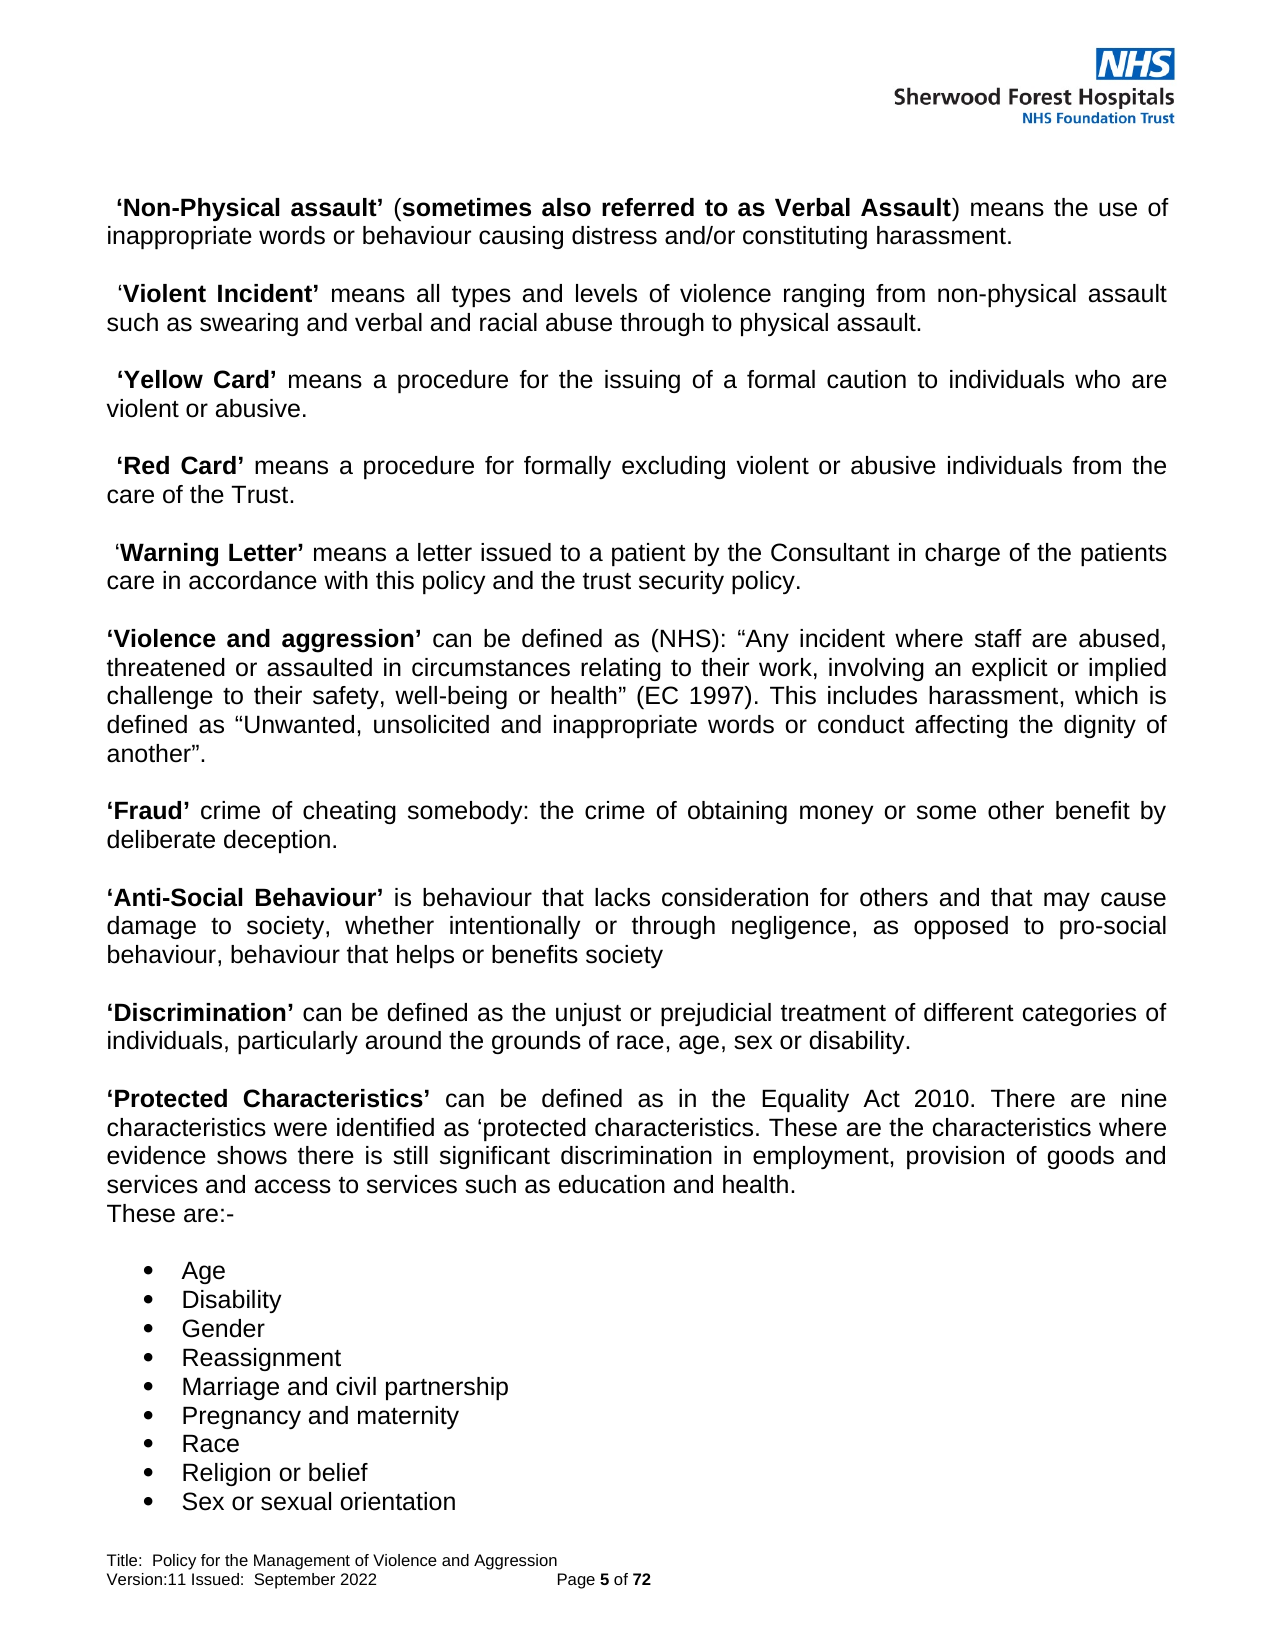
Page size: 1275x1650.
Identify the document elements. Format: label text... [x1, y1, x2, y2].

list Religion or belief [144, 1458, 1169, 1487]
text ‘Warning Letter’ means a letter issued to a patient by the Consultant in charge of the patients care in accordance with this policy and the trust security policy. [106, 538, 1169, 595]
text ‘Violent Incident’ means all types and levels of violence ranging from non-physical assault such as swearing and verbal and racial abuse through to physical assault. [106, 279, 1169, 336]
text These are:- [106, 1199, 1169, 1228]
list Disability [144, 1285, 1169, 1314]
list Race [144, 1429, 1169, 1458]
picture [892, 42, 1178, 131]
text ‘Yellow Card’ means a procedure for the issuing of a formal caution to individuals who are violent or abusive. [106, 365, 1169, 423]
text ‘Discrimination’ can be defined as the unjust or prejudicial treatment of different categories of individuals, particularly around the grounds of race, age, sex or disability. [106, 998, 1169, 1055]
text ‘Non-Physical assault’ (sometimes also referred to as Verbal Assault) means the use of inappropriate words or behaviour causing distress and/or constituting harassment. [106, 193, 1169, 250]
list Age [144, 1256, 1169, 1285]
text ‘Fraud’ crime of cheating somebody: the crime of obtaining money or some other benefit by deliberate deception. [106, 796, 1169, 854]
text ‘Violence and aggression’ can be defined as (NHS): “Any incident where staff are abused, threatened or assaulted in circumstances relating to their work, involving an explicit or implied challenge to their safety, well-being or health” (EC 1997). This includes harassment, which is defined as “Unwanted, unsolicited and inappropriate words or conduct affecting the dignity of another”. [106, 624, 1169, 768]
list Sex or sexual orientation [144, 1487, 1169, 1516]
list Pregnancy and maternity [144, 1401, 1169, 1429]
text ‘Anti-Social Behaviour’ is behaviour that lacks consideration for others and that may cause damage to society, whether intentionally or through negligence, as opposed to pro-social behaviour, behaviour that helps or benefits society [106, 883, 1169, 969]
list Marriage and civil partnership [144, 1372, 1169, 1401]
text ‘Protected Characteristics’ can be defined as in the Equality Act 2010. There are nine characteristics were identified as ‘protected characteristics. These are the characteristics where evidence shows there is still significant discrimination in employment, provision of goods and services and access to services such as education and health. [106, 1084, 1169, 1199]
list Gender [144, 1314, 1169, 1343]
text ‘Red Card’ means a procedure for formally excluding violent or abusive individuals from the care of the Trust. [106, 451, 1169, 509]
list Reassignment [144, 1343, 1169, 1372]
